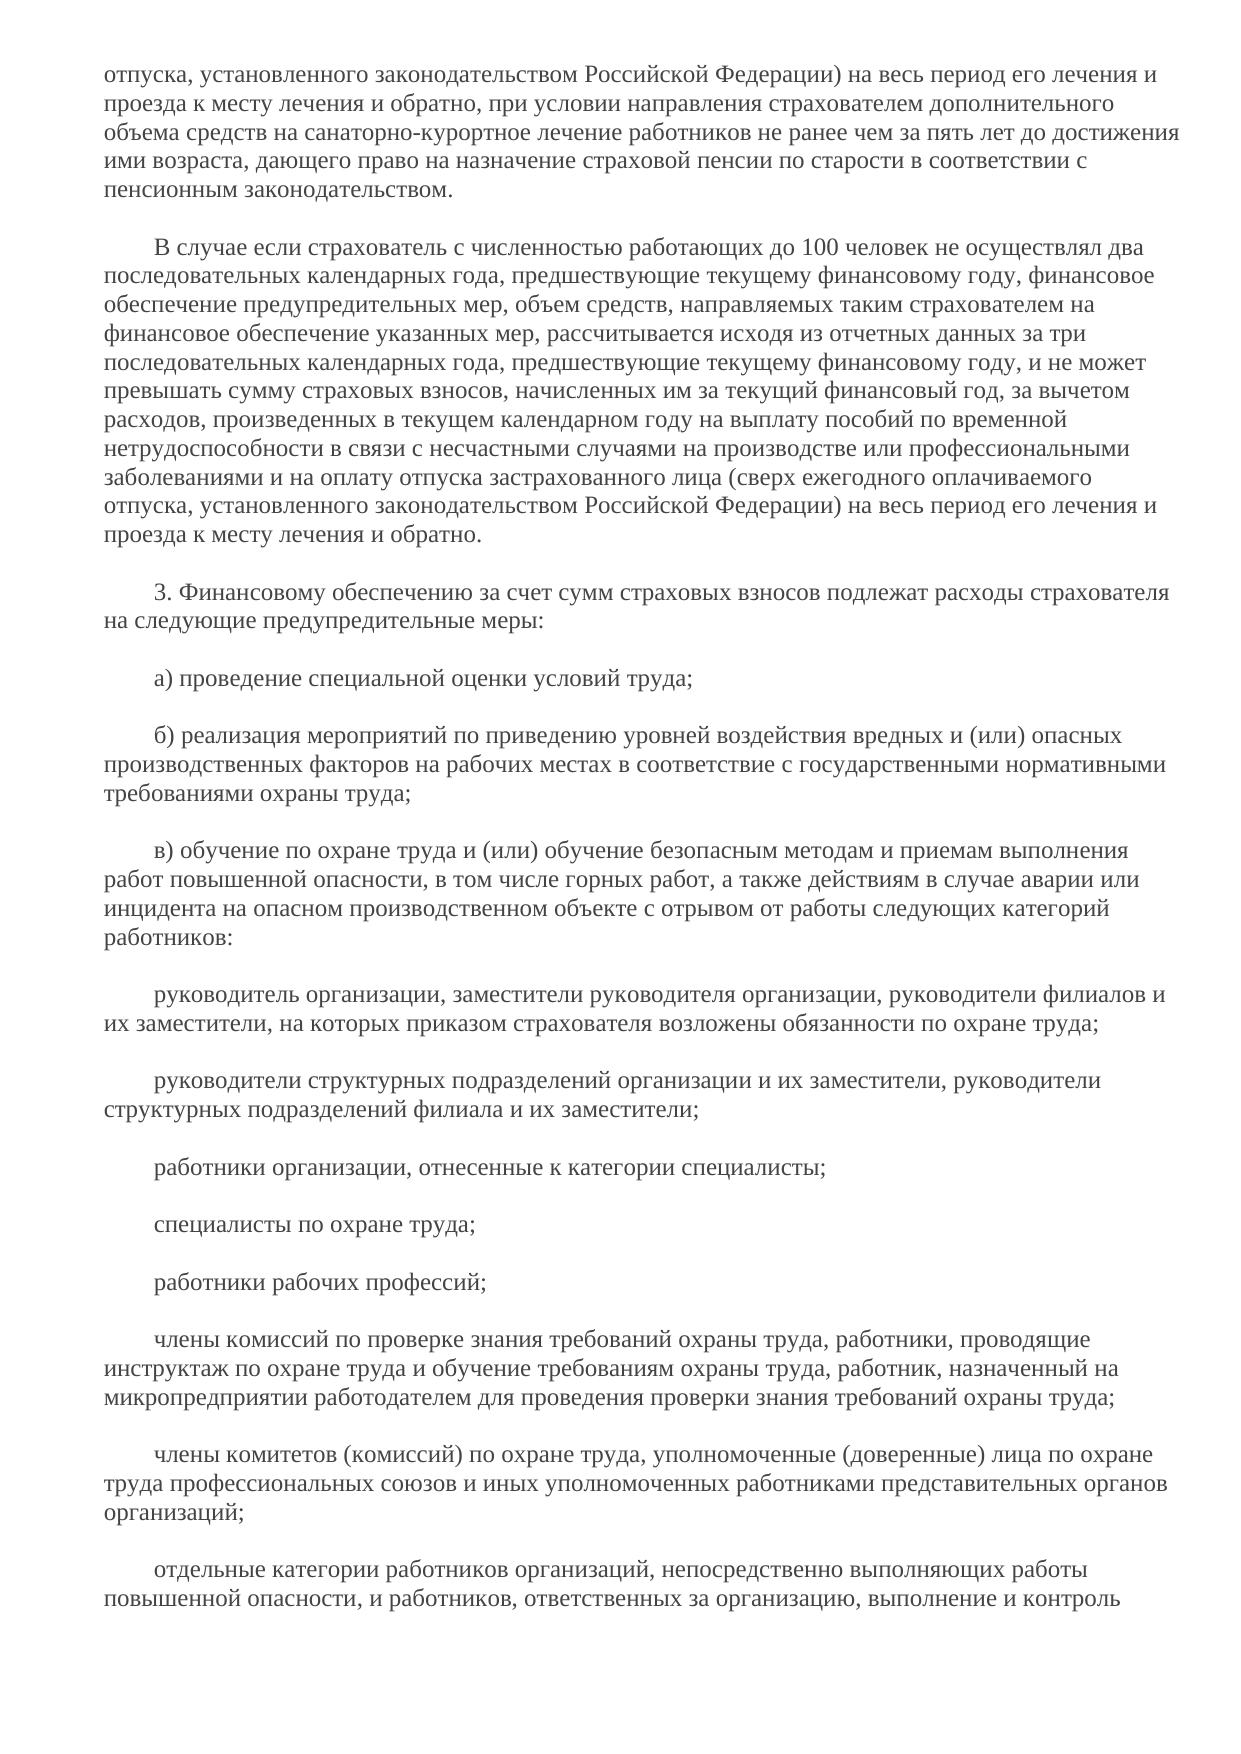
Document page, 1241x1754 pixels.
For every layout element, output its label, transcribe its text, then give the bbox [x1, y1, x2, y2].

text б) реализация мероприятий по приведению уровней воздействия вредных и (или) опасных производственных факторов на рабочих местах в соответствие с государственными нормативными требованиями охраны труда; [103, 720, 1181, 835]
text 3. Финансовому обеспечению за счет сумм страховых взносов подлежат расходы страхователя на следующие предупредительные меры: [103, 577, 1181, 663]
text работники организации, отнесенные к категории специалисты; [103, 1152, 1181, 1209]
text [103, 1554, 1181, 1612]
text руководитель организации, заместители руководителя организации, руководители филиалов и их заместители, на которых приказом страхователя возложены обязанности по охране труда; [103, 979, 1181, 1065]
text В случае если страхователь с численностью работающих до 100 человек не осуществлял два последовательных календарных года, предшествующие текущему финансовому году, финансовое обеспечение предупредительных мер, объем средств, направляемых таким страхователем на финансовое обеспечение указанных мер, рассчитывается исходя из отчетных данных за три последовательных календарных года, предшествующие текущему финансовому году, и не может превышать сумму страховых взносов, начисленных им за текущий финансовый год, за вычетом расходов, произведенных в текущем календарном году на выплату пособий по временной нетрудоспособности в связи с несчастными случаями на производстве или профессиональными заболеваниями и на оплату отпуска застрахованного лица (сверх ежегодного оплачиваемого отпуска, установленного законодательством Российской Федерации) на весь период его лечения и проезда к месту лечения и обратно. [103, 232, 1181, 577]
text руководители структурных подразделений организации и их заместители, руководители структурных подразделений филиала и их заместители; [103, 1065, 1181, 1152]
text члены комиссий по проверке знания требований охраны труда, работники, проводящие инструктаж по охране труда и обучение требованиям охраны труда, работник, назначенный на микропредприятии работодателем для проведения проверки знания требований охраны труда; [103, 1324, 1181, 1439]
text а) проведение специальной оценки условий труда; [103, 663, 1181, 720]
text специалисты по охране труда; [103, 1209, 1181, 1267]
text работники рабочих профессий; [103, 1267, 1181, 1324]
text в) обучение по охране труда и (или) обучение безопасным методам и приемам выполнения работ повышенной опасности, в том числе горных работ, а также действиям в случае аварии или инцидента на опасном производственном объекте с отрывом от работы следующих категорий работников: [103, 835, 1181, 979]
text члены комитетов (комиссий) по охране труда, уполномоченные (доверенные) лица по охране труда профессиональных союзов и иных уполномоченных работниками представительных органов организаций; [103, 1439, 1181, 1554]
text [103, 59, 1181, 232]
